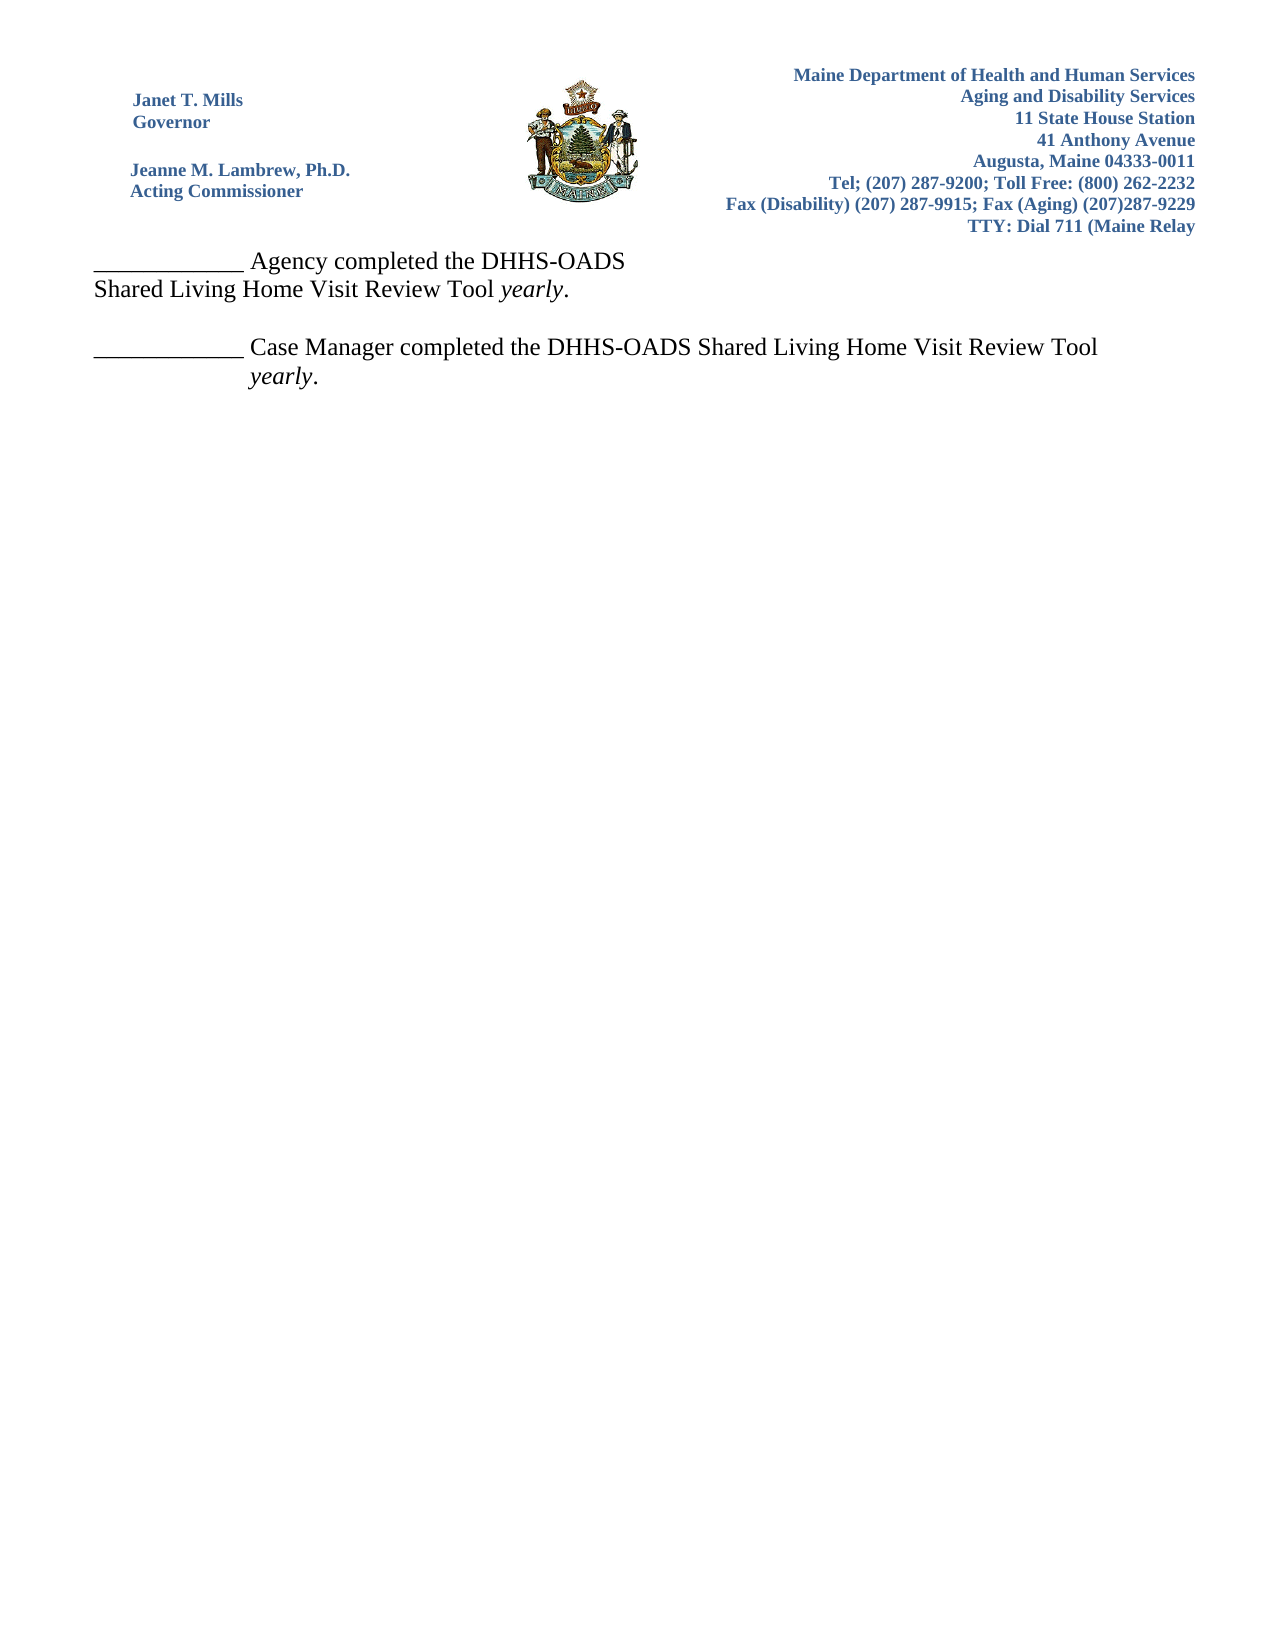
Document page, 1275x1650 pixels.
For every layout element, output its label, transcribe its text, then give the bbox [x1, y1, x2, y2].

text ____________ Agency completed the DHHS-OADS Shared Living Home Visit Review Tool yearly. [94, 246, 1125, 303]
text ____________ Case Manager completed the DHHS-OADS Shared Living Home Visit Review Tool [94, 332, 1125, 361]
text yearly. [94, 361, 1125, 389]
